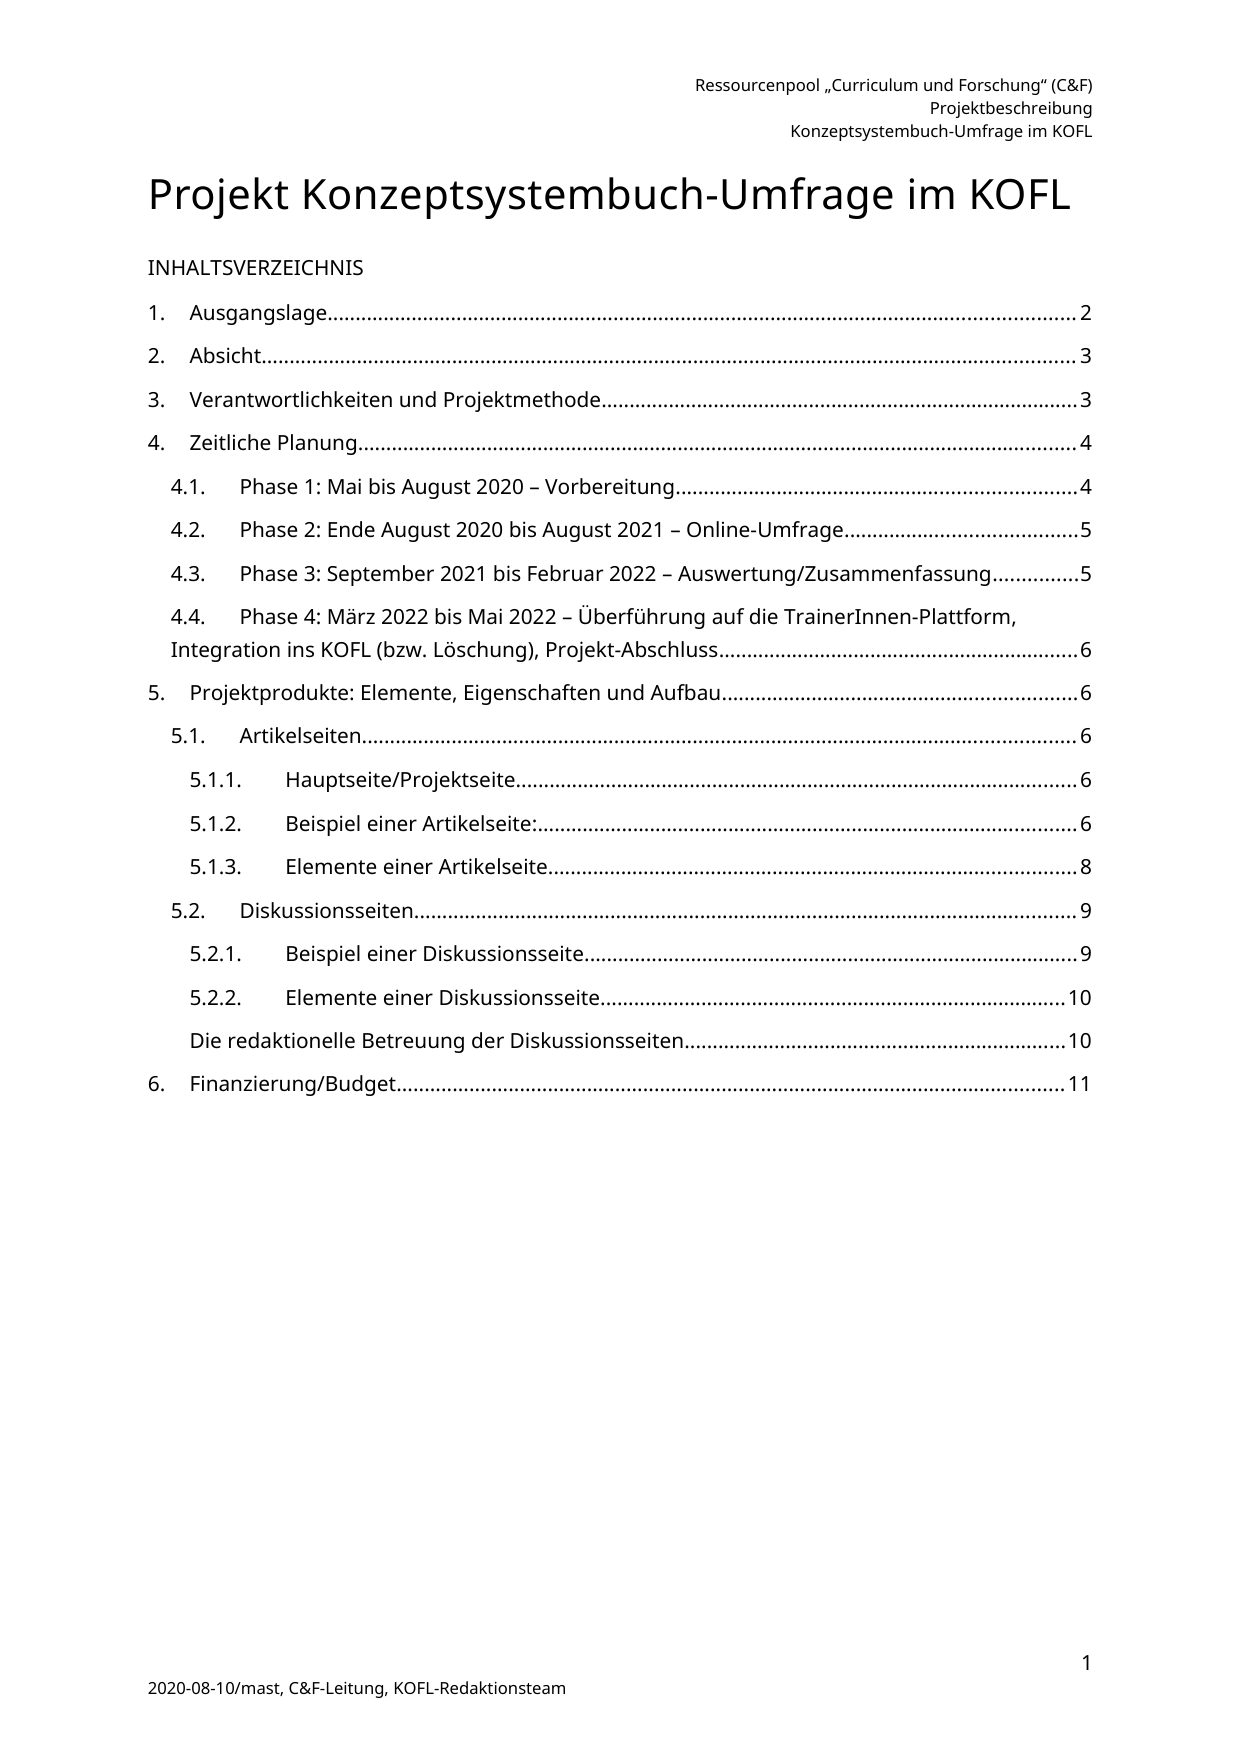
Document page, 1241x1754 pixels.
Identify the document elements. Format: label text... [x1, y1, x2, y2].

text 5.2.1. Beispiel einer Diskussionsseite 9 [189, 939, 1093, 968]
text 5.1.3. Elemente einer Artikelseite 8 [189, 852, 1093, 881]
text 5. Projektprodukte: Elemente, Eigenschaften und Aufbau 6 [148, 678, 1093, 707]
text 1. Ausgangslage 2 [148, 298, 1093, 326]
text 4.2. Phase 2: Ende August 2020 bis August 2021 – Online-Umfrage 5 [171, 515, 1093, 544]
text INHALTSVERZEICHNIS [148, 253, 1093, 281]
title Projekt Konzeptsystembuch-Umfrage im KOFL [148, 164, 1093, 221]
text 5.2.2. Elemente einer Diskussionsseite 10 [189, 983, 1093, 1011]
text 5.1.2. Beispiel einer Artikelseite: 6 [189, 809, 1093, 837]
text 4. Zeitliche Planung 4 [148, 428, 1093, 457]
text 4.4. Phase 4: März 2022 bis Mai 2022 – Überführung auf die TrainerInnen-Plattform, Integration ins KOFL (bzw. Löschung), Projekt-Abschluss 6 [171, 602, 1093, 663]
text 3. Verantwortlichkeiten und Projektmethode 3 [148, 385, 1093, 413]
text 5.1. Artikelseiten 6 [171, 722, 1093, 750]
text 5.2. Diskussionsseiten 9 [171, 896, 1093, 924]
text 4.3. Phase 3: September 2021 bis Februar 2022 – Auswertung/Zusammenfassung 5 [171, 559, 1093, 587]
text 5.1.1. Hauptseite/Projektseite 6 [189, 765, 1093, 794]
text 6. Finanzierung/Budget 11 [148, 1069, 1093, 1098]
text 4.1. Phase 1: Mai bis August 2020 – Vorbereitung 4 [171, 472, 1093, 500]
text Die redaktionelle Betreuung der Diskussionsseiten 10 [189, 1026, 1093, 1055]
text 2. Absicht 3 [148, 341, 1093, 370]
